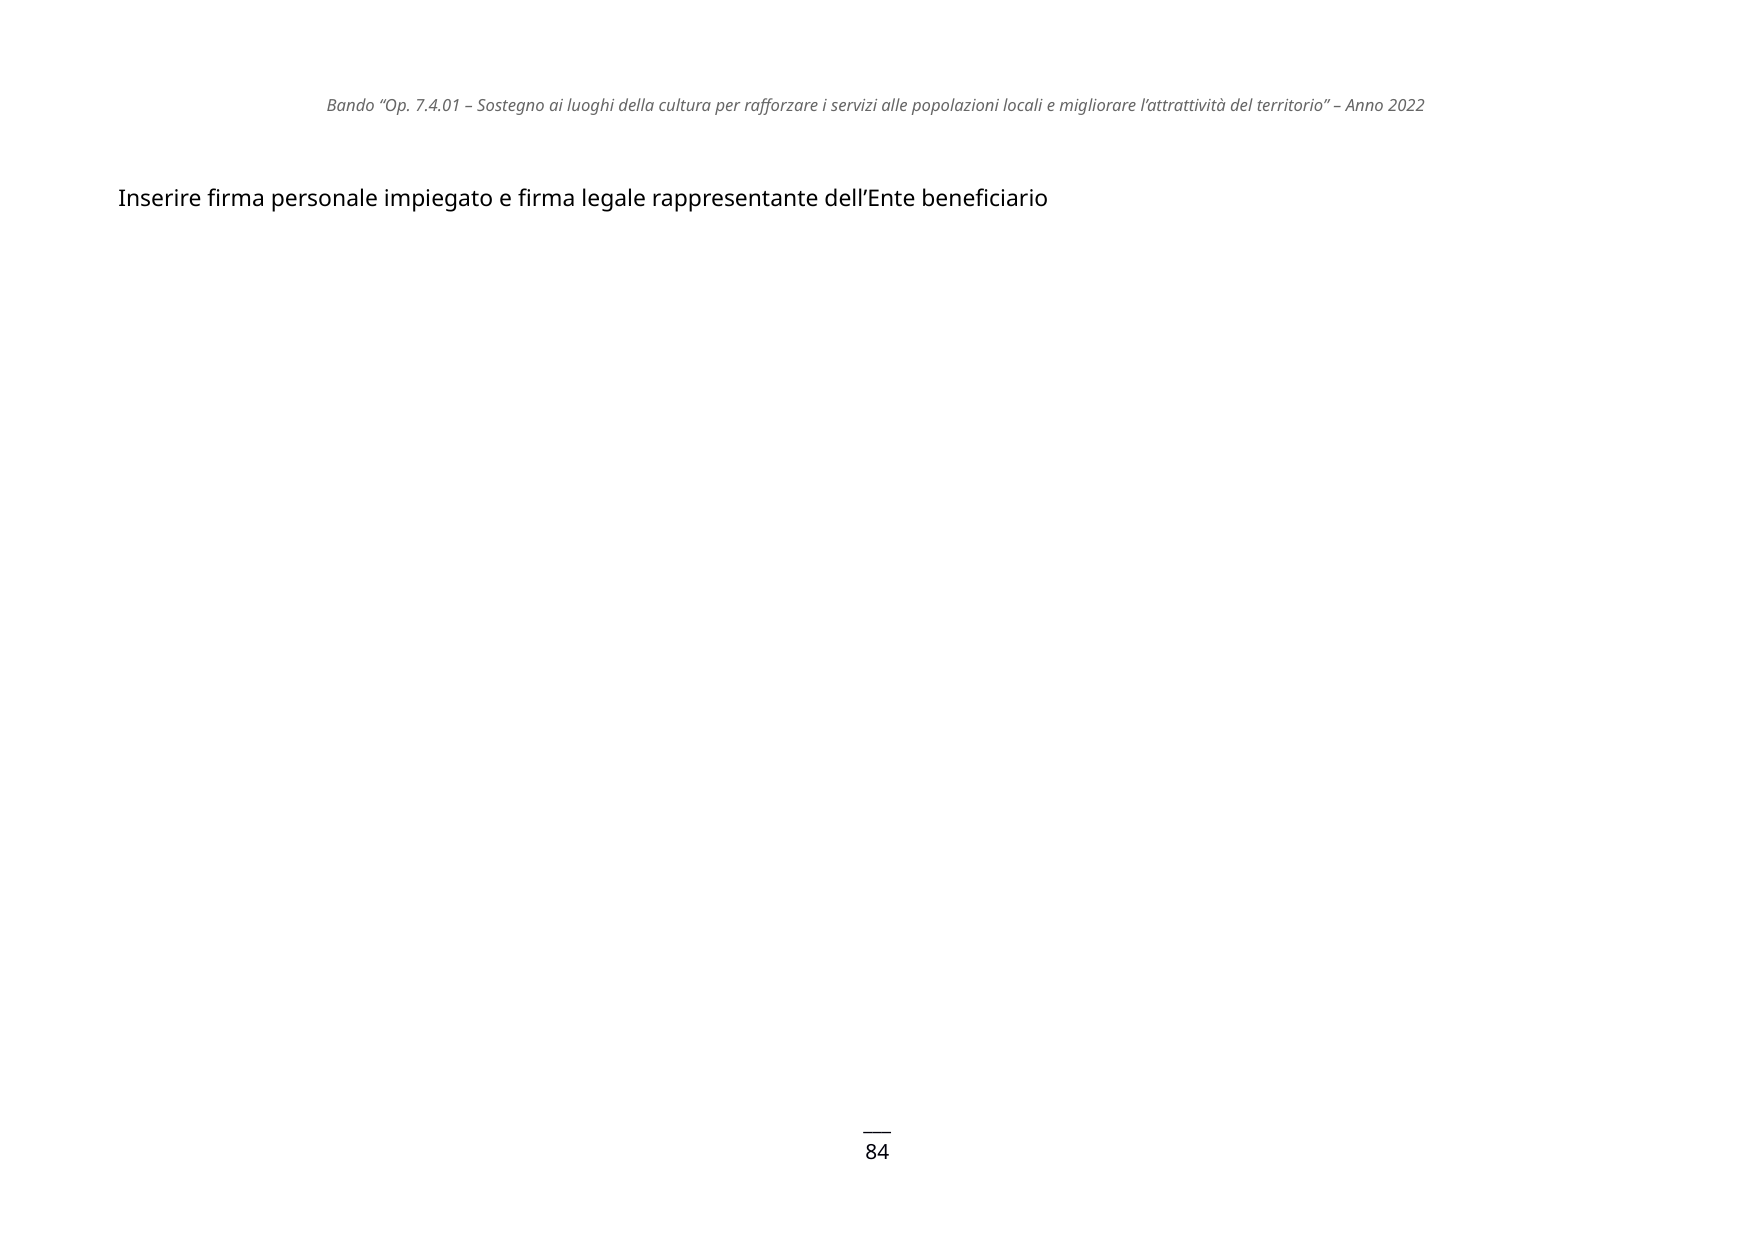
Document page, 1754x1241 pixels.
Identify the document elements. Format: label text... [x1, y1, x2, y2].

text Inserire firma personale impiegato e firma legale rappresentante dell’Ente beneficiario [118, 182, 1636, 213]
